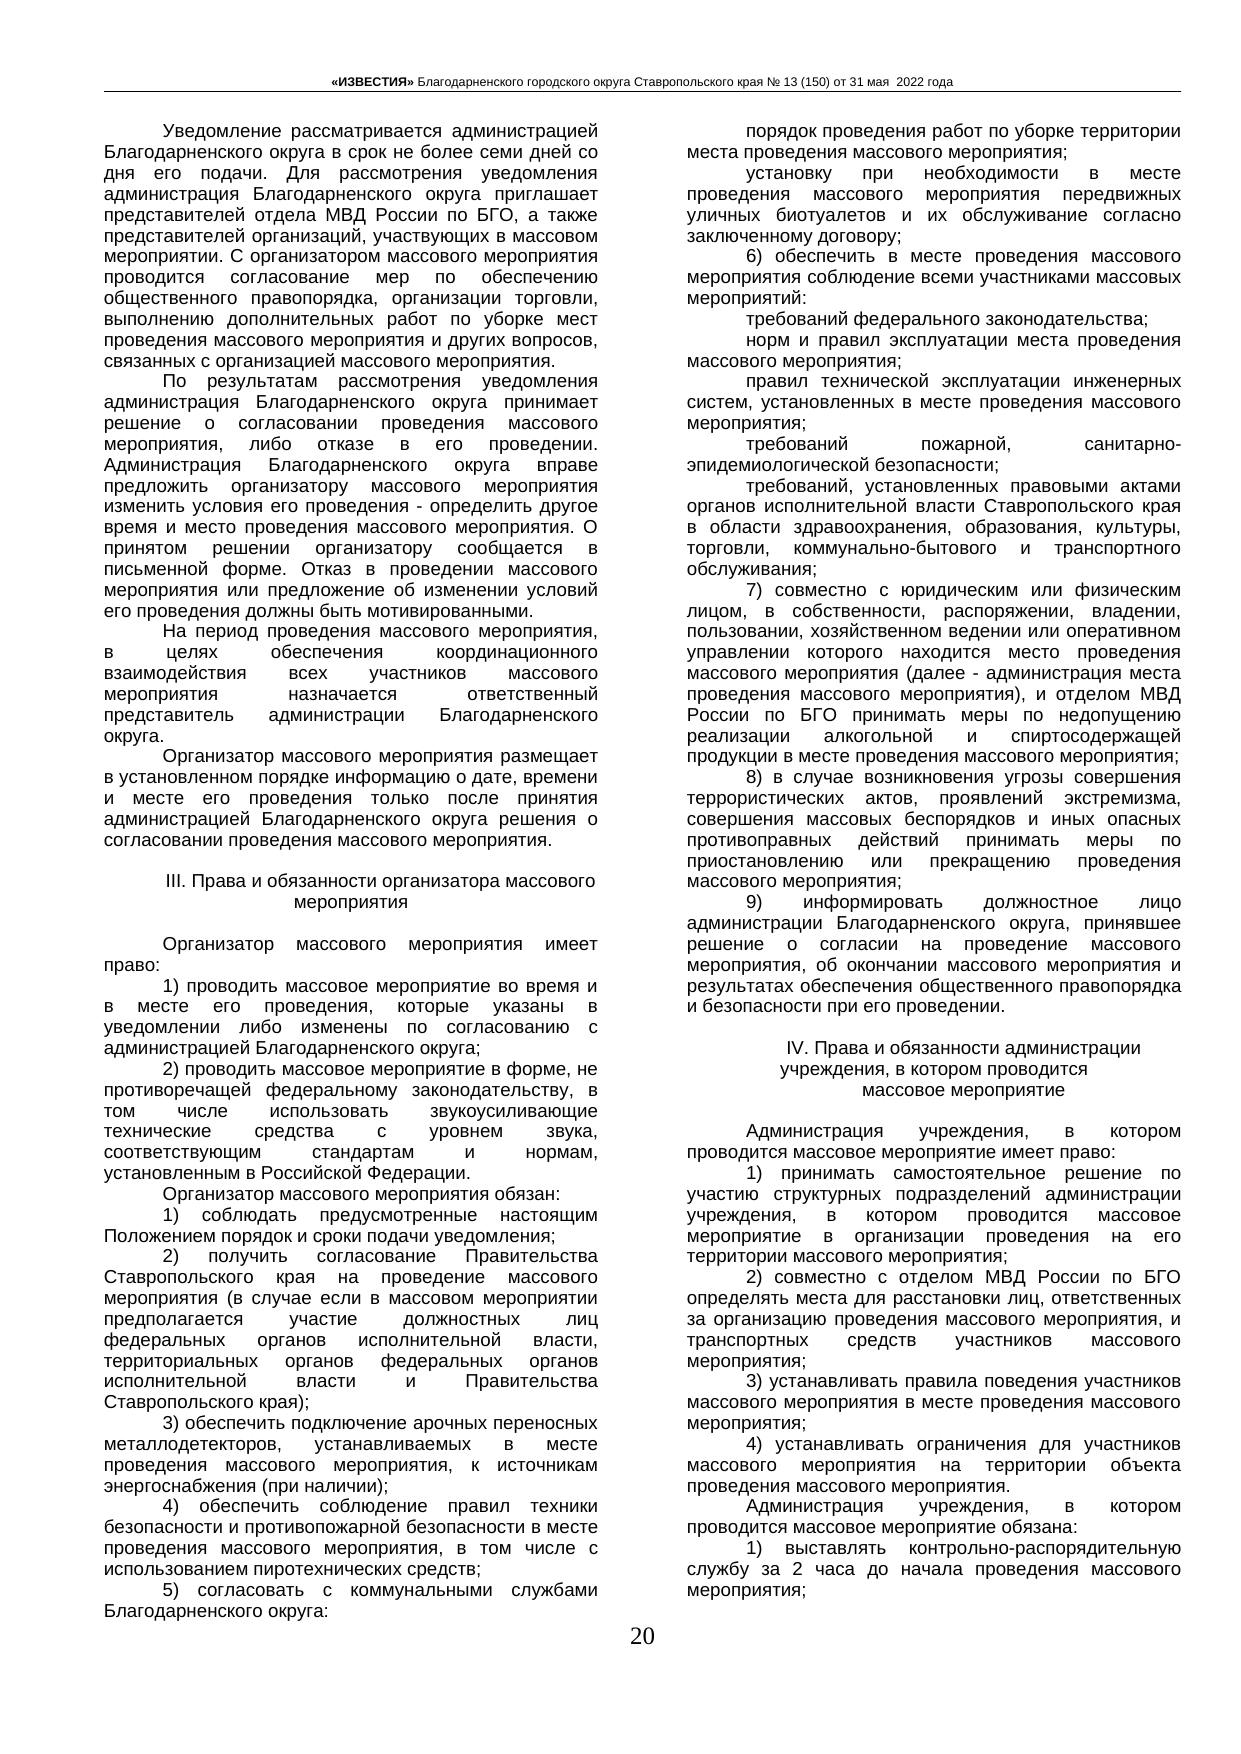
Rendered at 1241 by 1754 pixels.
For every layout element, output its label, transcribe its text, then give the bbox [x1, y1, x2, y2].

text 1) выставлять контрольно-распорядительную службу за 2 часа до начала проведения массового мероприятия; [687, 1538, 1181, 1600]
text Администрация учреждения, в котором проводится массовое мероприятие имеет право: [687, 1121, 1181, 1163]
text норм и правил эксплуатации места проведения массового мероприятия; [687, 329, 1181, 371]
text 6) обеспечить в месте проведения массового мероприятия соблюдение всеми участниками массовых мероприятий: [687, 246, 1181, 309]
text 7) совместно с юридическим или физическим лицом, в собственности, распоряжении, владении, пользовании, хозяйственном ведении или оперативном управлении которого находится место проведения массового мероприятия (далее - администрация места проведения массового мероприятия), и отделом МВД России по БГО принимать меры по недопущению реализации алкогольной и спиртосодержащей продукции в месте проведения массового мероприятия; [687, 579, 1181, 767]
text 4) устанавливать ограничения для участников массового мероприятия на территории объекта проведения массового мероприятия. [687, 1434, 1181, 1496]
text Организатор массового мероприятия обязан: [103, 1184, 598, 1204]
text 3) обеспечить подключение арочных переносных металлодетекторов, устанавливаемых в месте проведения массового мероприятия, к источникам энергоснабжения (при наличии); [103, 1413, 598, 1496]
text массовое мероприятие [687, 1079, 1181, 1100]
text По результатам рассмотрения уведомления администрация Благодарненского округа принимает решение о согласовании проведения массового мероприятия, либо отказе в его проведении. Администрация Благодарненского округа вправе предложить организатору массового мероприятия изменить условия его проведения - определить другое время и место проведения массового мероприятия. О принятом решении организатору сообщается в письменной форме. Отказ в проведении массового мероприятия или предложение об изменении условий его проведения должны быть мотивированными. [103, 371, 598, 621]
text 2) совместно с отделом МВД России по БГО определять места для расстановки лиц, ответственных за организацию проведения массового мероприятия, и транспортных средств участников массового мероприятия; [687, 1267, 1181, 1371]
text 4) обеспечить соблюдение правил техники безопасности и противопожарной безопасности в месте проведения массового мероприятия, в том числе с использованием пиротехнических средств; [103, 1496, 598, 1579]
text требований, установленных правовыми актами органов исполнительной власти Ставропольского края в области здравоохранения, образования, культуры, торговли, коммунально-бытового и транспортного обслуживания; [687, 475, 1181, 579]
text 2) получить согласование Правительства Ставропольского края на проведение массового мероприятия (в случае если в массовом мероприятии предполагается участие должностных лиц федеральных органов исполнительной власти, территориальных органов федеральных органов исполнительной власти и Правительства Ставропольского края); [103, 1246, 598, 1413]
text Организатор массового мероприятия размещает в установленном порядке информацию о дате, времени и месте его проведения только после принятия администрацией Благодарненского округа решения о согласовании проведения массового мероприятия. [103, 746, 598, 850]
text 2) проводить массовое мероприятие в форме, не противоречащей федеральному законодательству, в том числе использовать звукоусиливающие технические средства с уровнем звука, соответствующим стандартам и нормам, установленным в Российской Федерации. [103, 1059, 598, 1184]
text 1) соблюдать предусмотренные настоящим Положением порядок и сроки подачи уведомления; [103, 1204, 598, 1246]
text 5) согласовать с коммунальными службами Благодарненского округа: [103, 1579, 598, 1621]
text Администрация учреждения, в котором проводится массовое мероприятие обязана: [687, 1496, 1181, 1538]
text установку при необходимости в месте проведения массового мероприятия передвижных уличных биотуалетов и их обслуживание согласно заключенному договору; [687, 163, 1181, 246]
text 8) в случае возникновения угрозы совершения террористических актов, проявлений экстремизма, совершения массовых беспорядков и иных опасных противоправных действий принимать меры по приостановлению или прекращению проведения массового мероприятия; [687, 767, 1181, 892]
text порядок проведения работ по уборке территории места проведения массового мероприятия; [687, 121, 1181, 163]
text Уведомление рассматривается администрацией Благодарненского округа в срок не более семи дней со дня его подачи. Для рассмотрения уведомления администрация Благодарненского округа приглашает представителей отдела МВД России по БГО, а также представителей организаций, участвующих в массовом мероприятии. С организатором массового мероприятия проводится согласование мер по обеспечению общественного правопорядка, организации торговли, выполнению дополнительных работ по уборке мест проведения массового мероприятия и других вопросов, связанных с организацией массового мероприятия. [103, 121, 598, 371]
text На период проведения массового мероприятия, в целях обеспечения координационного взаимодействия всех участников массового мероприятия назначается ответственный представитель администрации Благодарненского округа. [103, 621, 598, 746]
text 1) проводить массовое мероприятие во время и в месте его проведения, которые указаны в уведомлении либо изменены по согласованию с администрацией Благодарненского округа; [103, 975, 598, 1059]
text требований федерального законодательства; [687, 309, 1181, 329]
text 3) устанавливать правила поведения участников массового мероприятия в месте проведения массового мероприятия; [687, 1371, 1181, 1434]
text правил технической эксплуатации инженерных систем, установленных в месте проведения массового мероприятия; [687, 371, 1181, 434]
text требований пожарной, санитарно-эпидемиологической безопасности; [687, 434, 1181, 475]
text III. Права и обязанности организатора массового мероприятия [103, 871, 598, 913]
text 9) информировать должностное лицо администрации Благодарненского округа, принявшее решение о согласии на проведение массового мероприятия, об окончании массового мероприятия и результатах обеспечения общественного правопорядка и безопасности при его проведении. [687, 892, 1181, 1017]
text 1) принимать самостоятельное решение по участию структурных подразделений администрации учреждения, в котором проводится массовое мероприятие в организации проведения на его территории массового мероприятия; [687, 1163, 1181, 1267]
text IV. Права и обязанности администрации учреждения, в котором проводится [687, 1038, 1181, 1079]
text Организатор массового мероприятия имеет право: [103, 934, 598, 975]
